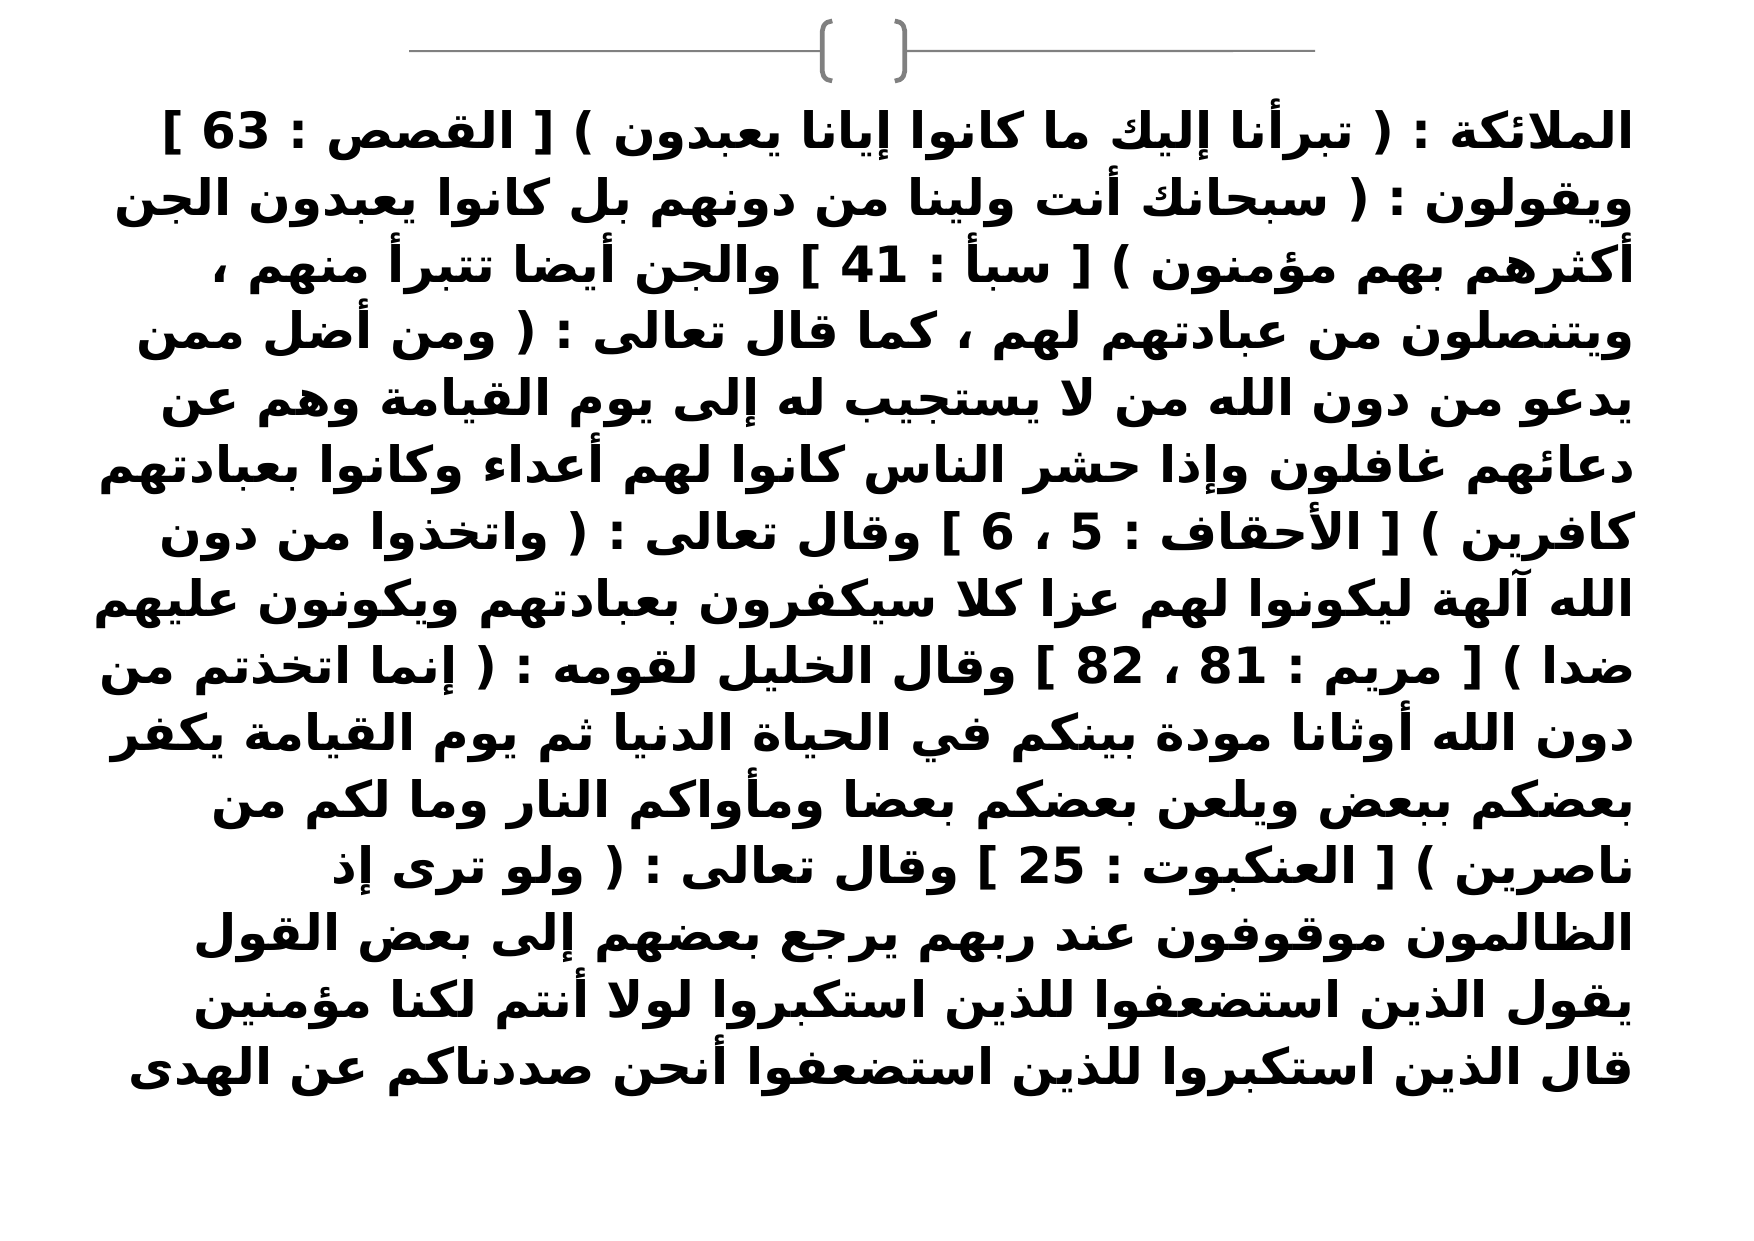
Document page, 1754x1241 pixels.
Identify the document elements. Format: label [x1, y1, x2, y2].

text [89, 102, 1636, 1096]
